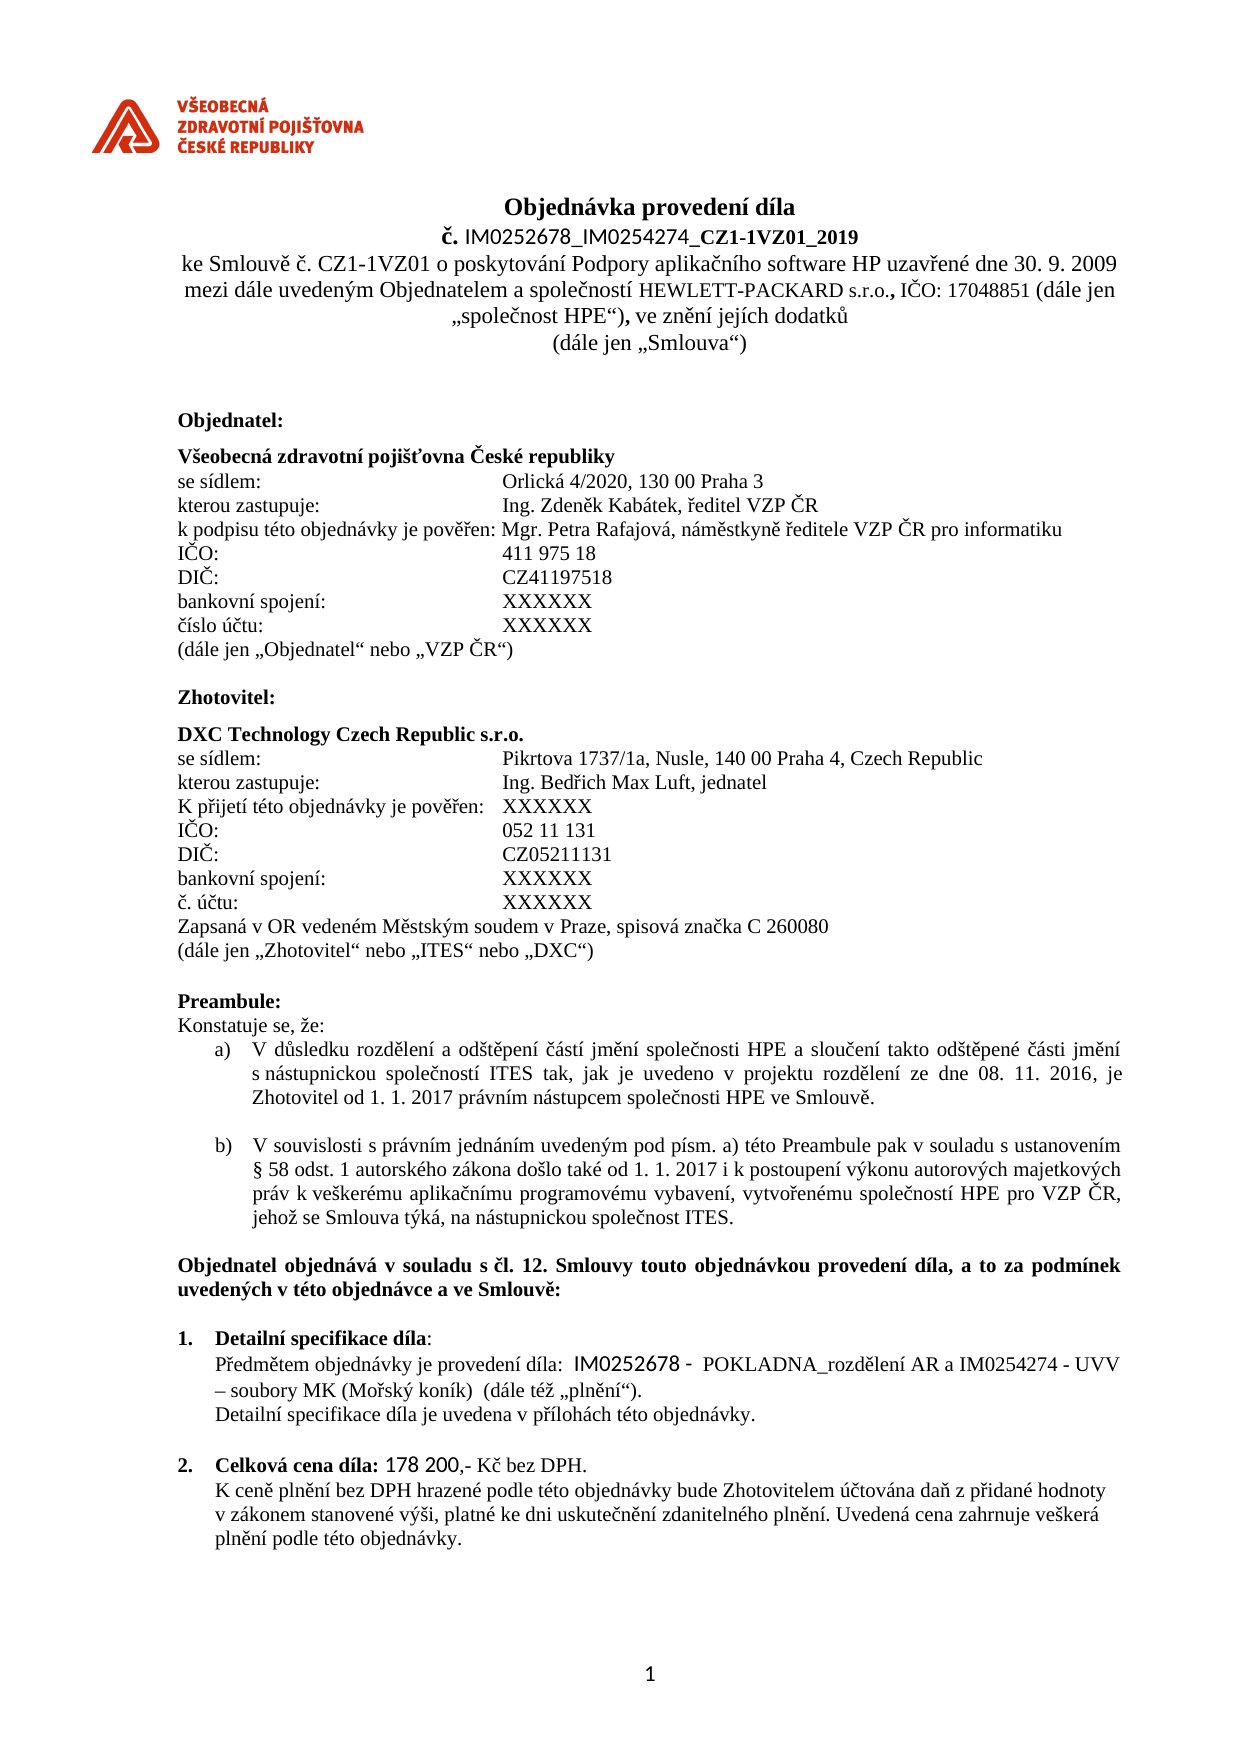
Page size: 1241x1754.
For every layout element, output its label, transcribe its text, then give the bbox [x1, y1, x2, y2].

text K přijetí této objednávky je pověřen: XXXXXX [177, 794, 1122, 818]
picture [91, 96, 364, 153]
text DIČ: CZ05211131 [177, 842, 1122, 866]
text Objednatel objednává v souladu s čl. 12. Smlouvy touto objednávkou provedení díla, a to za podmínek uvedených v této objednávce a ve Smlouvě: [177, 1253, 1122, 1301]
text (dále jen „Zhotovitel“ nebo „ITES“ nebo „DXC“) [177, 938, 1122, 962]
text IČO: 411 975 18 [177, 541, 1122, 565]
text kterou zastupuje: Ing. Bedřich Max Luft, jednatel [177, 770, 1122, 794]
list Celková cena díla: ,- Kč bez DPH. [177, 1450, 1122, 1478]
list Detailní specifikace díla je uvedena v přílohách této objednávky. [215, 1402, 1122, 1426]
text Objednatel: [177, 408, 1122, 432]
text Preambule: [177, 989, 1122, 1013]
text bankovní spojení: XXXXXX [177, 866, 1122, 890]
text číslo účtu: XXXXXX [177, 613, 1122, 637]
list Detailní specifikace díla: Předmětem objednávky je provedení díla: POKLADNA_rozdělení AR a IM0254274 - UVV – soubory MK (Mořský koník) (dále též „plnění“). [177, 1326, 1122, 1402]
text Zapsaná v OR vedeném Městským soudem v Praze, spisová značka C 260080 [177, 914, 1122, 938]
text k podpisu této objednávky je pověřen: [177, 517, 1122, 541]
list K ceně plnění bez DPH hrazené podle této objednávky bude Zhotovitelem účtována daň z přidané hodnoty v zákonem stanovené výši, platné ke dni uskutečnění zdanitelného plnění. Uvedená cena zahrnuje veškerá plnění podle této objednávky. [215, 1478, 1122, 1550]
text IČO: 052 11 131 [177, 818, 1122, 842]
text DXC Technology Czech Republic s.r.o. [177, 722, 1122, 746]
text se sídlem: Orlická 4/2020, 130 00 Praha 3 [177, 468, 1122, 493]
text č. účtu: XXXXXX [177, 890, 1122, 914]
list V důsledku rozdělení a odštěpení částí jmění společnosti HPE a sloučení takto odštěpené části jmění s nástupnickou společností ITES tak, jak je uvedeno v projektu rozdělení ze dne 08. 11. 2016, je Zhotovitel od 1. 1. 2017 právním nástupcem společnosti HPE ve Smlouvě. [214, 1037, 1122, 1109]
text se sídlem: Pikrtova 1737/1a, Nusle, 140 00 Praha 4, Czech Republic [177, 746, 1122, 770]
text ke Smlouvě č. CZ1-1VZ01 o poskytování Podpory aplikačního software HP uzavřené dne 30. 9. 2009 mezi dále uvedeným Objednatelem a společností HEWLETT-PACKARD s.r.o., IČO: 17048851 (dále jen „společnost HPE“), ve znění jejích dodatků (dále jen „Smlouva“) [177, 250, 1122, 355]
text Zhotovitel: [177, 685, 1122, 709]
text Konstatuje se, že: [177, 1013, 1122, 1037]
text Objednávka provedení díla [177, 192, 1122, 221]
text (dále jen „Objednatel“ nebo „VZP ČR“) [177, 637, 1122, 661]
text kterou zastupuje: Ing. Zdeněk Kabátek, ředitel VZP ČR [177, 493, 1122, 517]
text č. _CZ1-1VZ01_ [177, 221, 1122, 250]
list V souvislosti s právním jednáním uvedeným pod písm. a) této Preambule pak v souladu s ustanovením § 58 odst. 1 autorského zákona došlo také od 1. 1. 2017 i k postoupení výkonu autorových majetkových práv k veškerému aplikačnímu programovému vybavení, vytvořenému společností HPE pro VZP ČR, jehož se Smlouva týká, na nástupnickou společnost ITES. [215, 1133, 1122, 1229]
text Všeobecná zdravotní pojišťovna České republiky [177, 444, 1122, 468]
text bankovní spojení: XXXXXX [177, 589, 1122, 613]
text DIČ: CZ41197518 [177, 565, 1122, 589]
